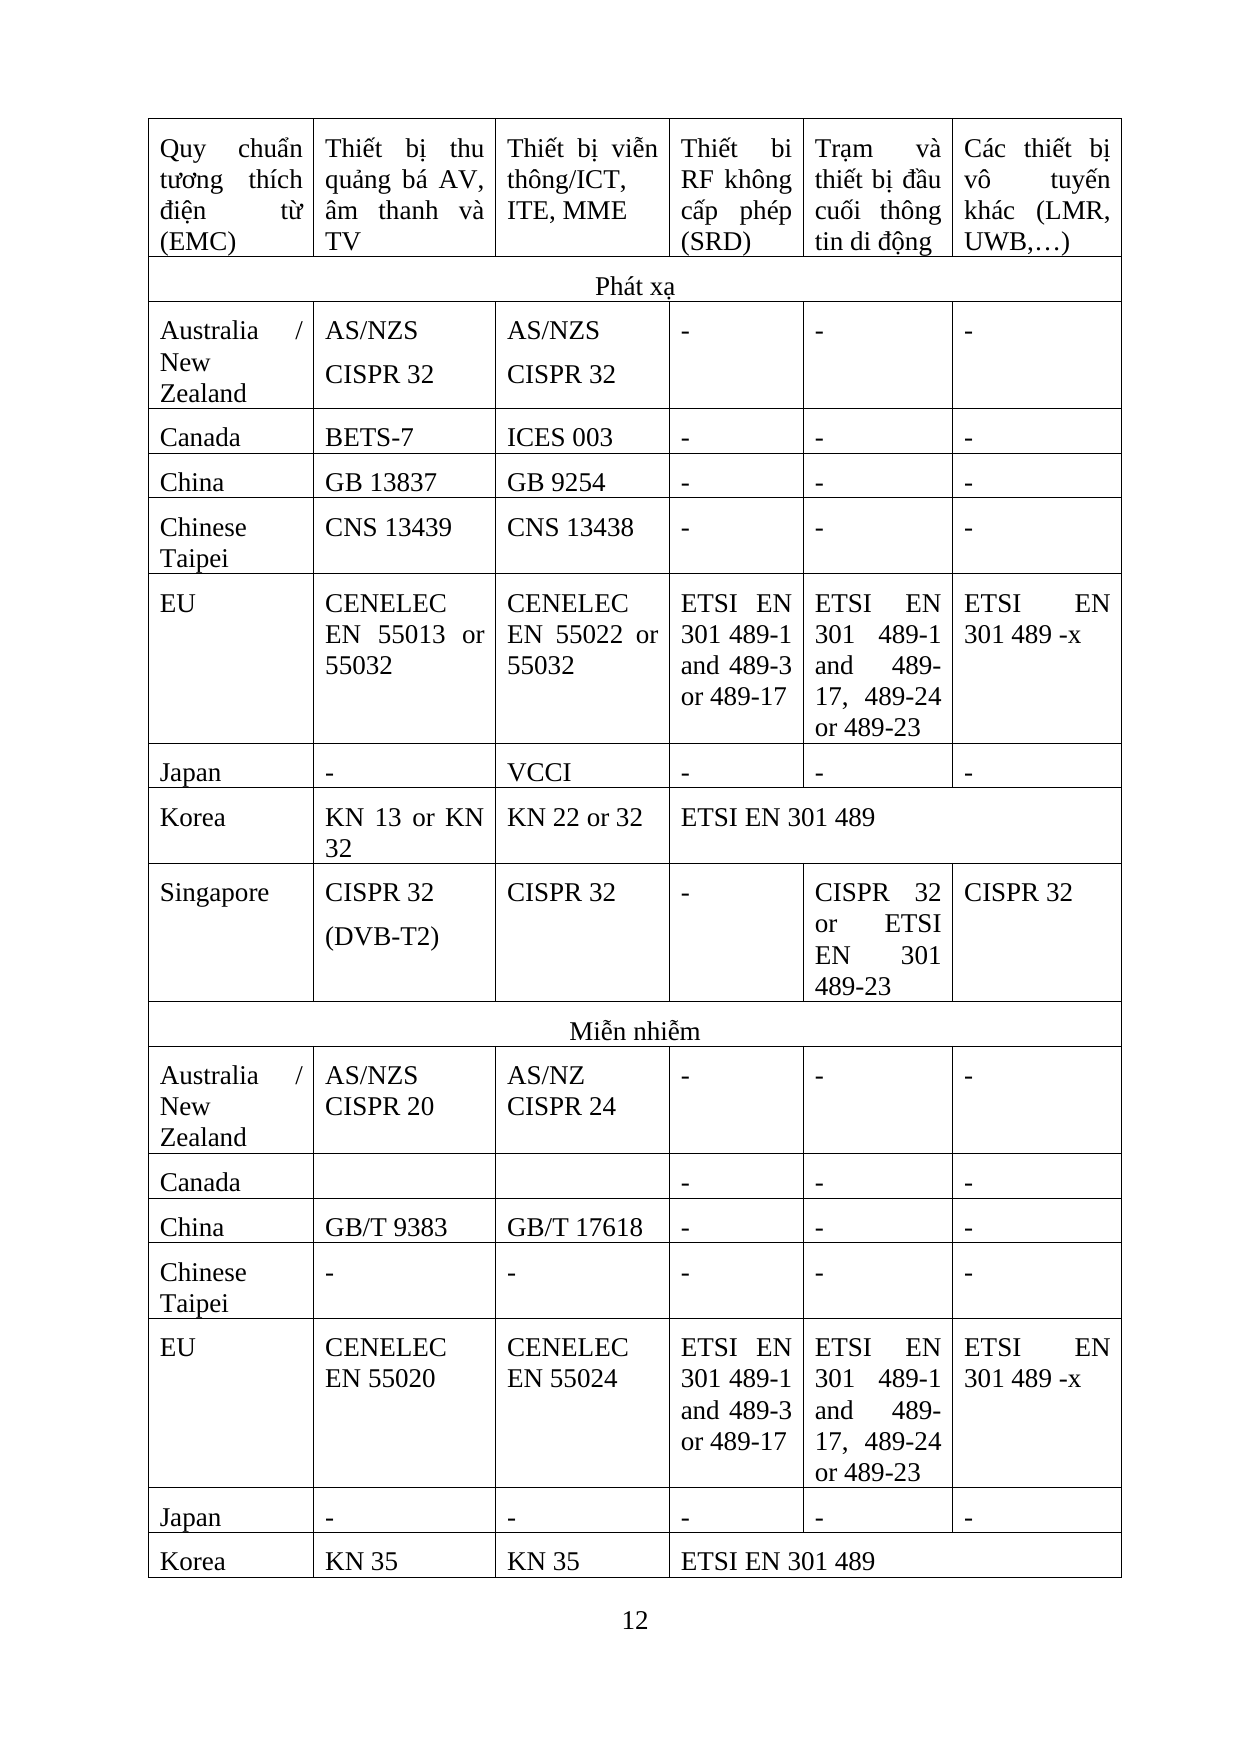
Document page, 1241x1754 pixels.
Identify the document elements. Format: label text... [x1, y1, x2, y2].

table_cell Japan [149, 1488, 313, 1532]
table_cell Korea [149, 1533, 313, 1577]
table_cell CISPR 32 [496, 864, 669, 1001]
table_cell - [496, 1488, 669, 1532]
table_cell - [804, 744, 952, 787]
table_cell CNS 13439 [314, 498, 495, 573]
table_cell - [953, 302, 1121, 408]
table_header Trạm và thiết bị đầu cuối thông tin di động [804, 119, 952, 256]
table_cell - [953, 744, 1121, 787]
table_cell Chinese Taipei [149, 498, 313, 573]
table_cell Phát xạ [149, 257, 1121, 301]
table_cell - [670, 864, 803, 1001]
table_cell - [953, 1243, 1121, 1318]
table_cell [314, 1154, 495, 1197]
table_cell GB/T 9383 [314, 1199, 495, 1242]
table_cell - [953, 1047, 1121, 1153]
table_cell - [670, 1154, 803, 1197]
table_cell CISPR 32 [953, 864, 1121, 1001]
table_cell CISPR 32 or ETSI EN 301 489-23 [804, 864, 952, 1001]
table_cell AS/NZS CISPR 32 [314, 302, 495, 408]
table_cell [496, 1154, 669, 1197]
table_cell - [953, 498, 1121, 573]
table_cell - [670, 454, 803, 497]
table_cell - [804, 1154, 952, 1197]
table_cell EU [149, 1319, 313, 1487]
table_cell - [804, 498, 952, 573]
table_cell KN 35 [496, 1533, 669, 1577]
table_cell - [953, 454, 1121, 497]
table_cell Singapore [149, 864, 313, 1001]
table_cell ETSI EN 301 489 [670, 1533, 1121, 1577]
table_cell - [804, 409, 952, 453]
table_cell Chinese Taipei [149, 1243, 313, 1318]
table_cell - [670, 409, 803, 453]
table_cell - [804, 1199, 952, 1242]
table_cell - [670, 498, 803, 573]
table_cell Canada [149, 1154, 313, 1197]
table_cell - [953, 1199, 1121, 1242]
table_cell ETSI EN 301 489-1 and 489-3 or 489-17 [670, 574, 803, 742]
table_cell AS/NZ CISPR 24 [496, 1047, 669, 1153]
table_cell China [149, 454, 313, 497]
table_cell GB 9254 [496, 454, 669, 497]
table_cell GB/T 17618 [496, 1199, 669, 1242]
table_cell - [670, 1243, 803, 1318]
table_header Quy chuẩn tương thích điện từ (EMC) [149, 119, 313, 256]
table_cell Australia / New Zealand [149, 302, 313, 408]
table_cell AS/NZS CISPR 32 [496, 302, 669, 408]
table_cell - [670, 1047, 803, 1153]
table_cell ETSI EN 301 489-1 and 489-17, 489-24 or 489-23 [804, 574, 952, 742]
table_cell Australia / New Zealand [149, 1047, 313, 1153]
table_cell ETSI EN 301 489-1 and 489-17, 489-24 or 489-23 [804, 1319, 952, 1487]
table_cell - [804, 454, 952, 497]
table_cell AS/NZS CISPR 20 [314, 1047, 495, 1153]
table_cell - [314, 1488, 495, 1532]
table_cell - [314, 1243, 495, 1318]
table_cell - [953, 1488, 1121, 1532]
table_cell EU [149, 574, 313, 742]
table_cell - [670, 744, 803, 787]
table_cell - [804, 1047, 952, 1153]
table_cell CNS 13438 [496, 498, 669, 573]
table_cell CENELEC EN 55024 [496, 1319, 669, 1487]
table_cell - [953, 409, 1121, 453]
table_cell VCCI [496, 744, 669, 787]
table_cell Korea [149, 788, 313, 863]
table_cell - [804, 1243, 952, 1318]
table_cell ETSI EN 301 489 -x [953, 1319, 1121, 1487]
table_cell BETS-7 [314, 409, 495, 453]
table_cell CISPR 32 (DVB-T2) [314, 864, 495, 1001]
table_cell CENELEC EN 55013 or 55032 [314, 574, 495, 742]
table_cell KN 22 or 32 [496, 788, 669, 863]
table_cell - [670, 1488, 803, 1532]
table_cell - [670, 302, 803, 408]
table_header Thiết bị thu quảng bá AV, âm thanh và TV [314, 119, 495, 256]
table_cell - [670, 1199, 803, 1242]
table_cell - [804, 302, 952, 408]
table_cell KN 13 or KN 32 [314, 788, 495, 863]
table_cell - [314, 744, 495, 787]
table_cell - [496, 1243, 669, 1318]
table_cell Miễn nhiễm [149, 1002, 1121, 1046]
table_header Thiết bi RF không cấp phép (SRD) [670, 119, 803, 256]
table_header Thiết bị viễn thông/ICT, ITE, MME [496, 119, 669, 256]
table_cell - [804, 1488, 952, 1532]
table_cell China [149, 1199, 313, 1242]
table_cell ICES 003 [496, 409, 669, 453]
table_header Các thiết bị vô tuyến khác (LMR, UWB,…) [953, 119, 1121, 256]
table_cell ETSI EN 301 489 -x [953, 574, 1121, 742]
table_cell CENELEC EN 55020 [314, 1319, 495, 1487]
table_cell - [953, 1154, 1121, 1197]
table_cell ETSI EN 301 489 [670, 788, 1121, 863]
table_cell CENELEC EN 55022 or 55032 [496, 574, 669, 742]
table_cell KN 35 [314, 1533, 495, 1577]
table_cell ETSI EN 301 489-1 and 489-3 or 489-17 [670, 1319, 803, 1487]
table_cell Canada [149, 409, 313, 453]
table_cell GB 13837 [314, 454, 495, 497]
table_cell Japan [149, 744, 313, 787]
